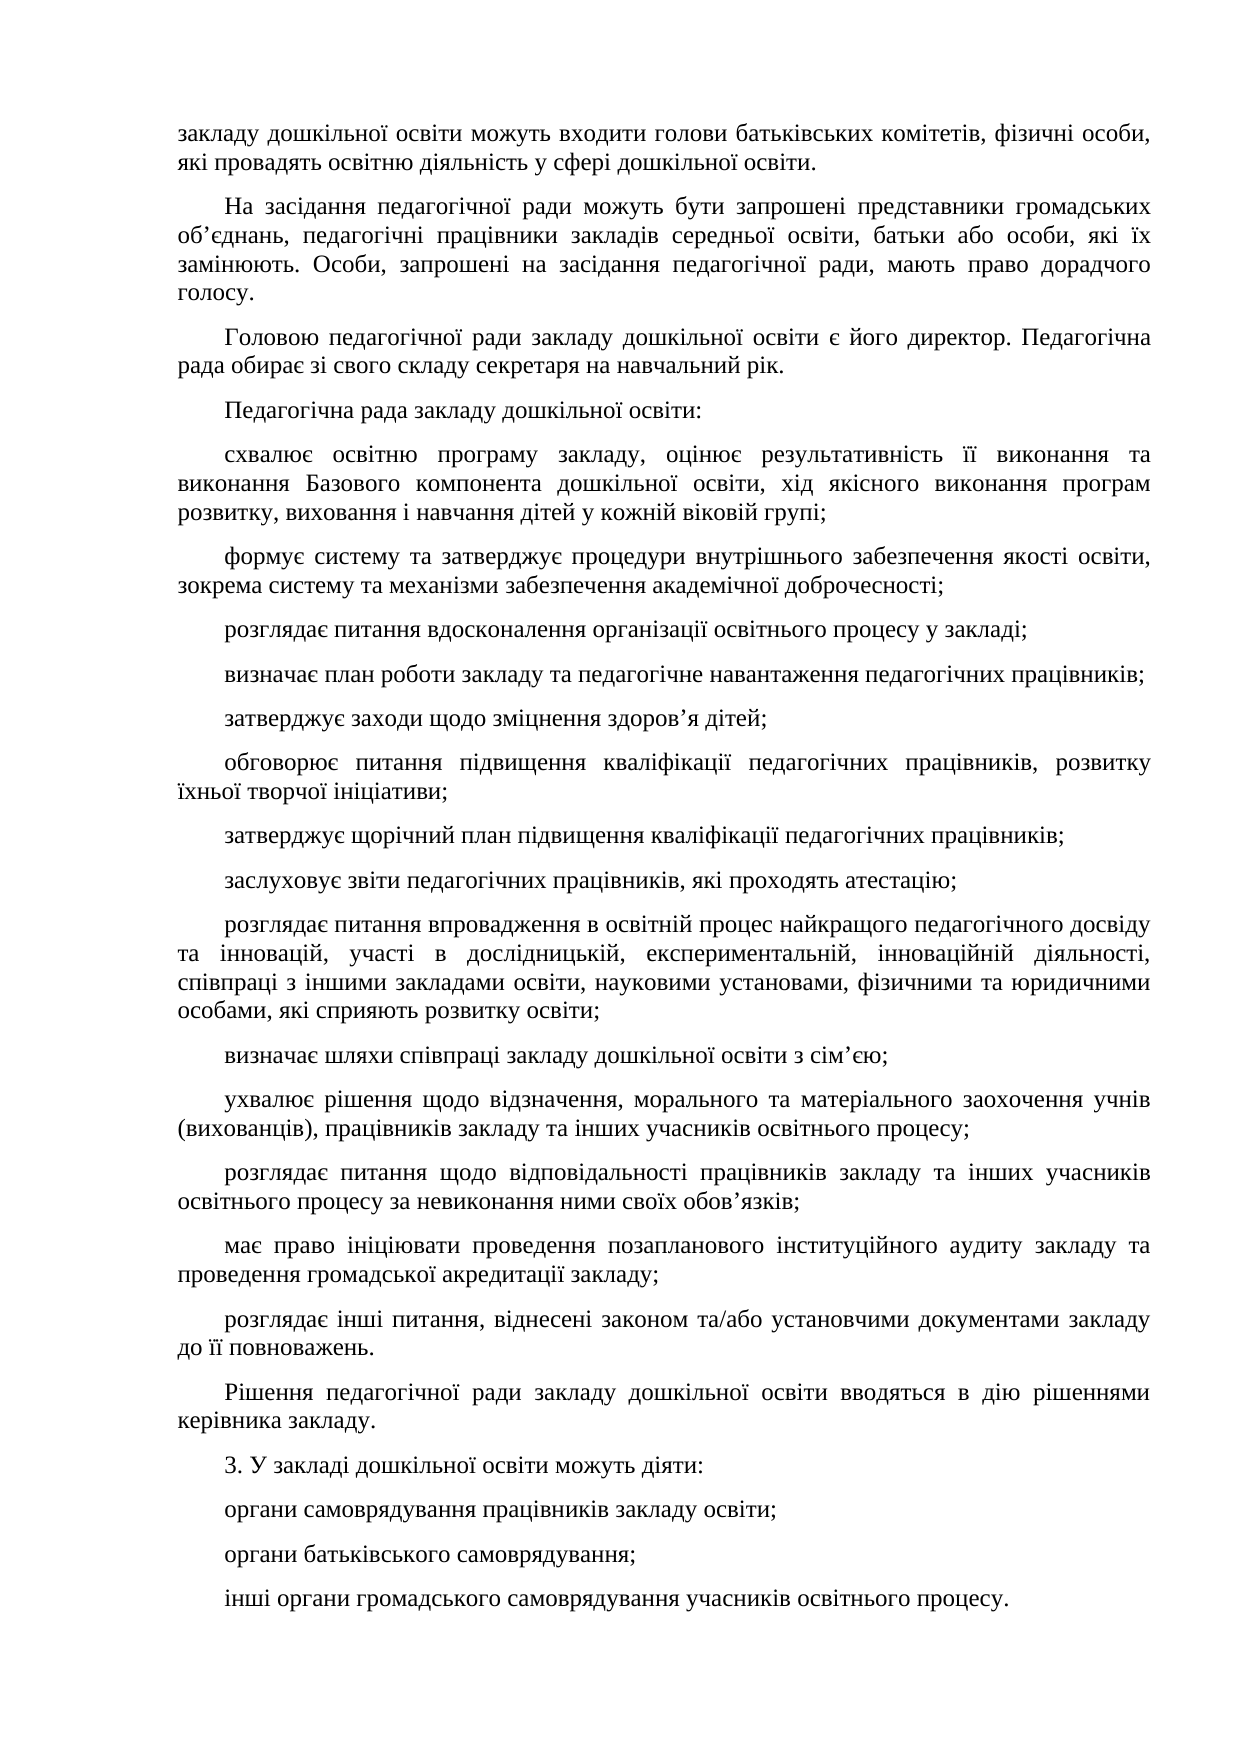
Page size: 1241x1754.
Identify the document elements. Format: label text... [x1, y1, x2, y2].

text затверджує щорічний план підвищення кваліфікації педагогічних працівників; [177, 821, 1152, 849]
text визначає план роботи закладу та педагогічне навантаження педагогічних працівників; [177, 659, 1152, 687]
text затверджує заходи щодо зміцнення здоров’я дітей; [177, 703, 1152, 732]
text розглядає питання щодо відповідальності працівників закладу та інших учасників освітнього процесу за невиконання ними своїх обов’язків; [177, 1157, 1152, 1215]
text Головою педагогічної ради закладу дошкільної освіти є його директор. Педагогічна рада обирає зі свого складу секретаря на навчальний рік. [177, 322, 1152, 379]
text формує систему та затверджує процедури внутрішнього забезпечення якості освіти, зокрема систему та механізми забезпечення академічної доброчесності; [177, 541, 1152, 599]
text інші органи громадського самоврядування учасників освітнього процесу. [177, 1583, 1152, 1612]
text розглядає питання вдосконалення організації освітнього процесу у закладі; [177, 614, 1152, 643]
text заслуховує звіти педагогічних працівників, які проходять атестацію; [177, 865, 1152, 894]
text На засідання педагогічної ради можуть бути запрошені представники громадських об’єднань, педагогічні працівники закладів середньої освіти, батьки або особи, які їх замінюють. Особи, запрошені на засідання педагогічної ради, мають право дорадчого голосу. [177, 191, 1152, 306]
text розглядає питання впровадження в освітній процес найкращого педагогічного досвіду та інновацій, участі в дослідницькій, експериментальній, інноваційній діяльності, співпраці з іншими закладами освіти, науковими установами, фізичними та юридичними особами, які сприяють розвитку освіти; [177, 909, 1152, 1024]
text має право ініціювати проведення позапланового інституційного аудиту закладу та проведення громадської акредитації закладу; [177, 1231, 1152, 1288]
text 3. У закладі дошкільної освіти можуть діяти: [177, 1450, 1152, 1479]
text схвалює освітню програму закладу, оцінює результативність її виконання та виконання Базового компонента дошкільної освіти, хід якісного виконання програм розвитку, виховання і навчання дітей у кожній віковій групі; [177, 439, 1152, 526]
text органи батьківського самоврядування; [177, 1539, 1152, 1567]
text ухвалює рішення щодо відзначення, морального та матеріального заохочення учнів (вихованців), працівників закладу та інших учасників освітнього процесу; [177, 1084, 1152, 1142]
text розглядає інші питання, віднесені законом та/або установчими документами закладу до її повноважень. [177, 1304, 1152, 1361]
text органи самоврядування працівників закладу освіти; [177, 1494, 1152, 1523]
text обговорює питання підвищення кваліфікації педагогічних працівників, розвитку їхньої творчої ініціативи; [177, 747, 1152, 805]
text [177, 118, 1152, 176]
text Рішення педагогічної ради закладу дошкільної освіти вводяться в дію рішеннями керівника закладу. [177, 1377, 1152, 1434]
text визначає шляхи співпраці закладу дошкільної освіти з сім’єю; [177, 1040, 1152, 1069]
text Педагогічна рада закладу дошкільної освіти: [177, 395, 1152, 424]
